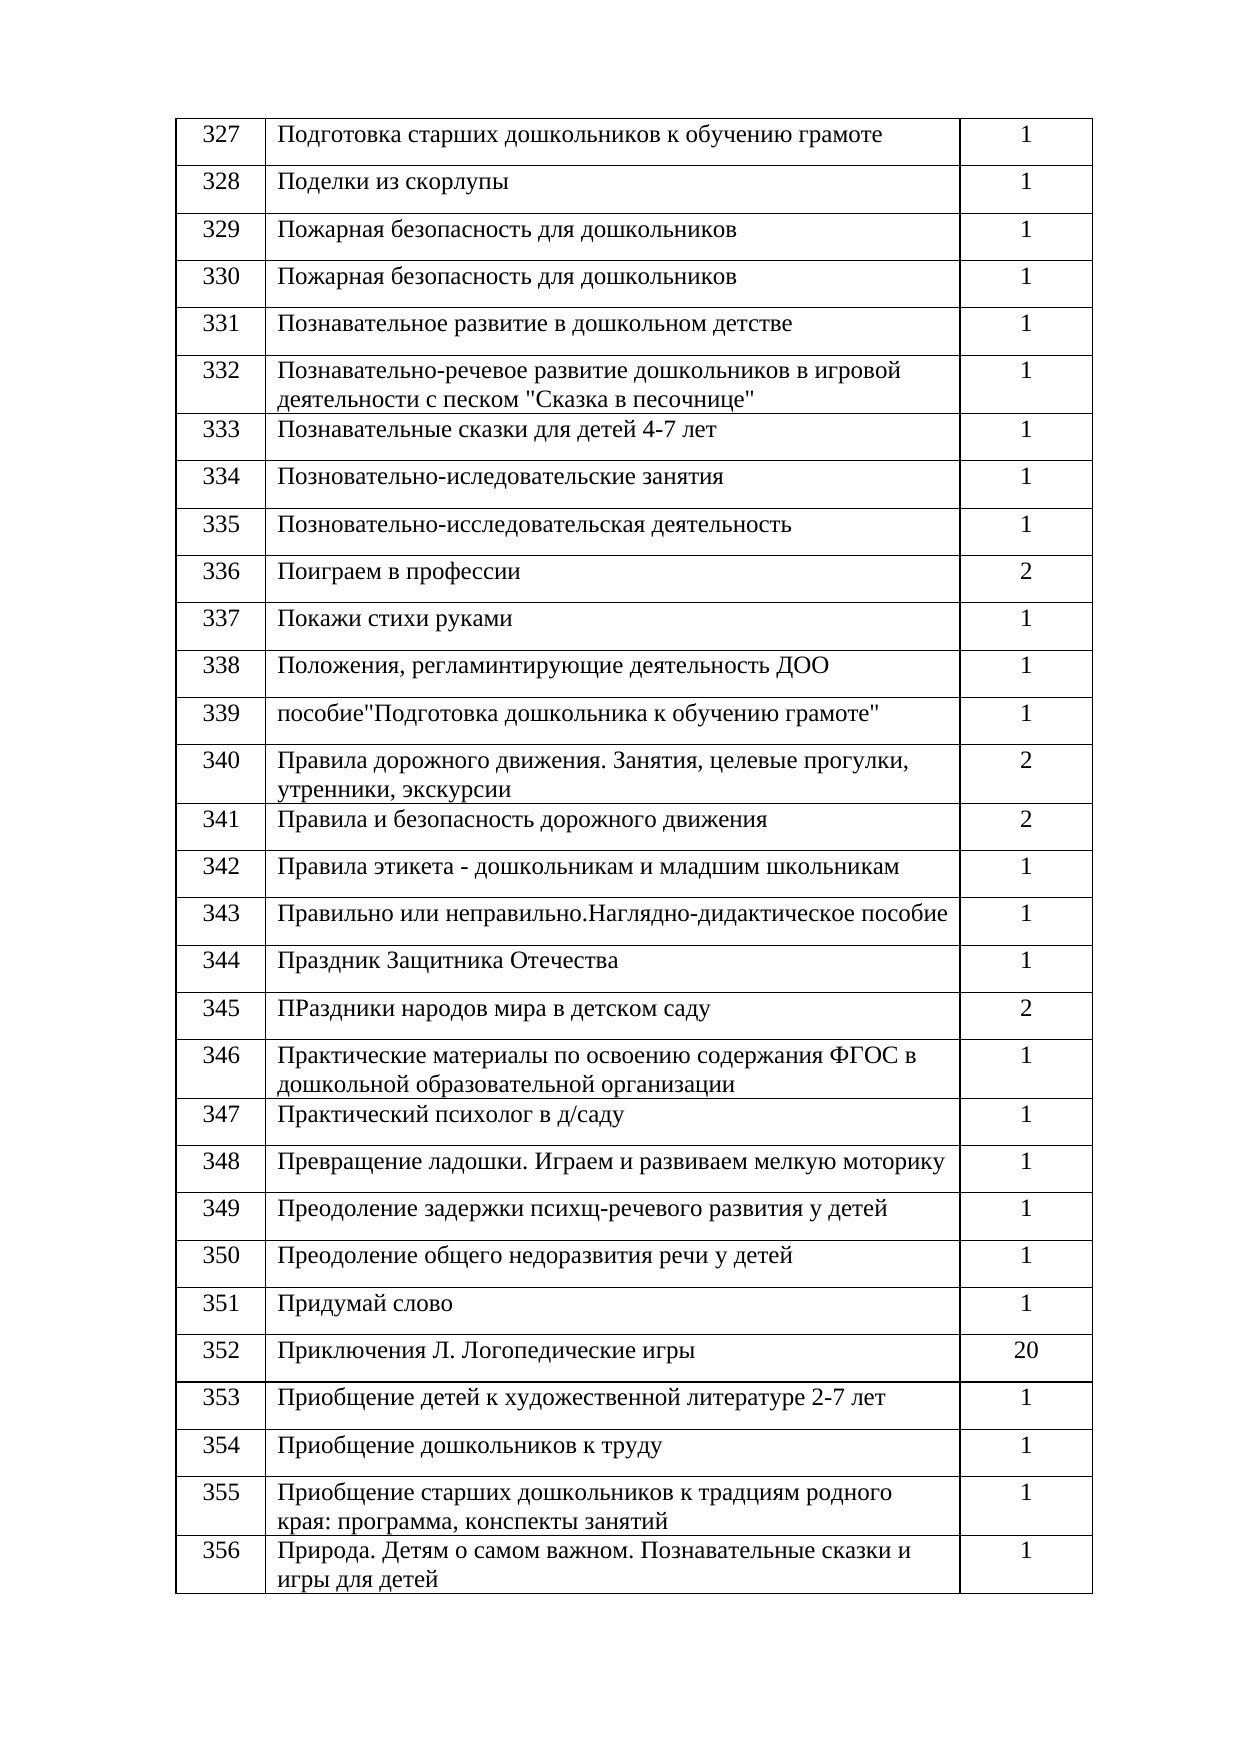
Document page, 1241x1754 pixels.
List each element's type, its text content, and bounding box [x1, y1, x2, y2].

table_cell Познавательное развитие в дошкольном детстве [266, 308, 959, 354]
table_cell Преодоление задержки психщ-речевого развития у детей [266, 1193, 959, 1239]
table_cell Познавательно-речевое развитие дошкольников в игровой деятельности с песком "Сказка в песочнице" [266, 356, 959, 413]
table_cell 328 [177, 166, 265, 213]
table_cell Позновательно-исследовательская деятельность [266, 509, 959, 555]
table_cell Практический психолог в д/саду [266, 1099, 959, 1145]
table_cell Покажи стихи руками [266, 603, 959, 649]
table_cell 1 [961, 261, 1092, 307]
table_cell 339 [177, 698, 265, 744]
table_cell 338 [177, 651, 265, 697]
table_cell 20 [961, 1335, 1092, 1381]
table_cell 340 [177, 745, 265, 803]
table_cell 336 [177, 556, 265, 602]
table_cell 1 [961, 1193, 1092, 1239]
table_cell Преодоление общего недоразвития речи у детей [266, 1241, 959, 1287]
table_cell 345 [177, 993, 265, 1039]
table_cell 352 [177, 1335, 265, 1381]
table_cell 346 [177, 1040, 265, 1098]
table_cell 1 [961, 1241, 1092, 1287]
table_cell 350 [177, 1241, 265, 1287]
table_cell 1 [961, 414, 1092, 460]
table_cell 1 [961, 698, 1092, 744]
table_cell Пожарная безопасность для дошкольников [266, 261, 959, 307]
table_cell 1 [961, 1383, 1092, 1429]
table_cell 1 [961, 1477, 1092, 1534]
table_cell 333 [177, 414, 265, 460]
table_cell 1 [961, 1099, 1092, 1145]
table_cell Придумай слово [266, 1288, 959, 1334]
table_cell ПРаздники народов мира в детском саду [266, 993, 959, 1039]
table_cell 2 [961, 745, 1092, 803]
table_cell 1 [961, 308, 1092, 354]
table_cell 1 [961, 651, 1092, 697]
table_cell 1 [961, 946, 1092, 992]
table_cell 334 [177, 461, 265, 508]
table_cell Правила этикета - дошкольникам и младшим школьникам [266, 851, 959, 897]
table_cell 331 [177, 308, 265, 354]
table_cell Поделки из скорлупы [266, 166, 959, 213]
table_cell 1 [961, 356, 1092, 413]
table_cell Приобщение дошкольников к труду [266, 1430, 959, 1476]
table_cell 347 [177, 1099, 265, 1145]
table_cell 1 [961, 603, 1092, 649]
table_cell 351 [177, 1288, 265, 1334]
table_cell Правила и безопасность дорожного движения [266, 804, 959, 850]
table_cell Правильно или неправильно.Наглядно-дидактическое пособие [266, 898, 959, 944]
table_cell 342 [177, 851, 265, 897]
table_cell 327 [177, 119, 265, 165]
table_cell Приобщение детей к художественной литературе 2-7 лет [266, 1383, 959, 1429]
table_cell Позновательно-иследовательские занятия [266, 461, 959, 508]
table_cell 1 [961, 509, 1092, 555]
table_cell 343 [177, 898, 265, 944]
table_cell Приобщение старших дошкольников к традциям родного края: программа, конспекты занятий [266, 1477, 959, 1534]
table_cell 2 [961, 804, 1092, 850]
table_cell пособие"Подготовка дошкольника к обучению грамоте" [266, 698, 959, 744]
table_cell 332 [177, 356, 265, 413]
table_cell Правила дорожного движения. Занятия, целевые прогулки, утренники, экскурсии [266, 745, 959, 803]
table_cell Поиграем в профессии [266, 556, 959, 602]
table_cell 355 [177, 1477, 265, 1534]
table_cell 335 [177, 509, 265, 555]
table_cell 337 [177, 603, 265, 649]
table_cell 1 [961, 1040, 1092, 1098]
table_cell Праздник Защитника Отечества [266, 946, 959, 992]
table_cell Практические материалы по освоению содержания ФГОС в дошкольной образовательной организации [266, 1040, 959, 1098]
table_cell Подготовка старших дошкольников к обучению грамоте [266, 119, 959, 165]
table_cell 1 [961, 166, 1092, 213]
table_cell 348 [177, 1146, 265, 1192]
table_cell 1 [961, 898, 1092, 944]
table_cell 1 [961, 461, 1092, 508]
table_cell Превращение ладошки. Играем и развиваем мелкую моторику [266, 1146, 959, 1192]
table_cell 354 [177, 1430, 265, 1476]
table_cell 329 [177, 214, 265, 260]
table_cell Пожарная безопасность для дошкольников [266, 214, 959, 260]
table_cell 1 [961, 1288, 1092, 1334]
table_cell 344 [177, 946, 265, 992]
table_cell Природа. Детям о самом важном. Познавательные сказки и игры для детей [266, 1536, 959, 1593]
table_cell 1 [961, 1430, 1092, 1476]
table_cell 1 [961, 1536, 1092, 1593]
table_cell 1 [961, 1146, 1092, 1192]
table_cell 2 [961, 993, 1092, 1039]
table_cell 330 [177, 261, 265, 307]
table_cell 353 [177, 1383, 265, 1429]
table_cell 1 [961, 851, 1092, 897]
table_cell 356 [177, 1536, 265, 1593]
table_cell Приключения Л. Логопедические игры [266, 1335, 959, 1381]
table_cell 349 [177, 1193, 265, 1239]
table_cell 1 [961, 214, 1092, 260]
table_cell 1 [961, 119, 1092, 165]
table_cell Положения, регламинтирующие деятельность ДОО [266, 651, 959, 697]
table_cell 341 [177, 804, 265, 850]
table_cell 2 [961, 556, 1092, 602]
table_cell Познавательные сказки для детей 4-7 лет [266, 414, 959, 460]
